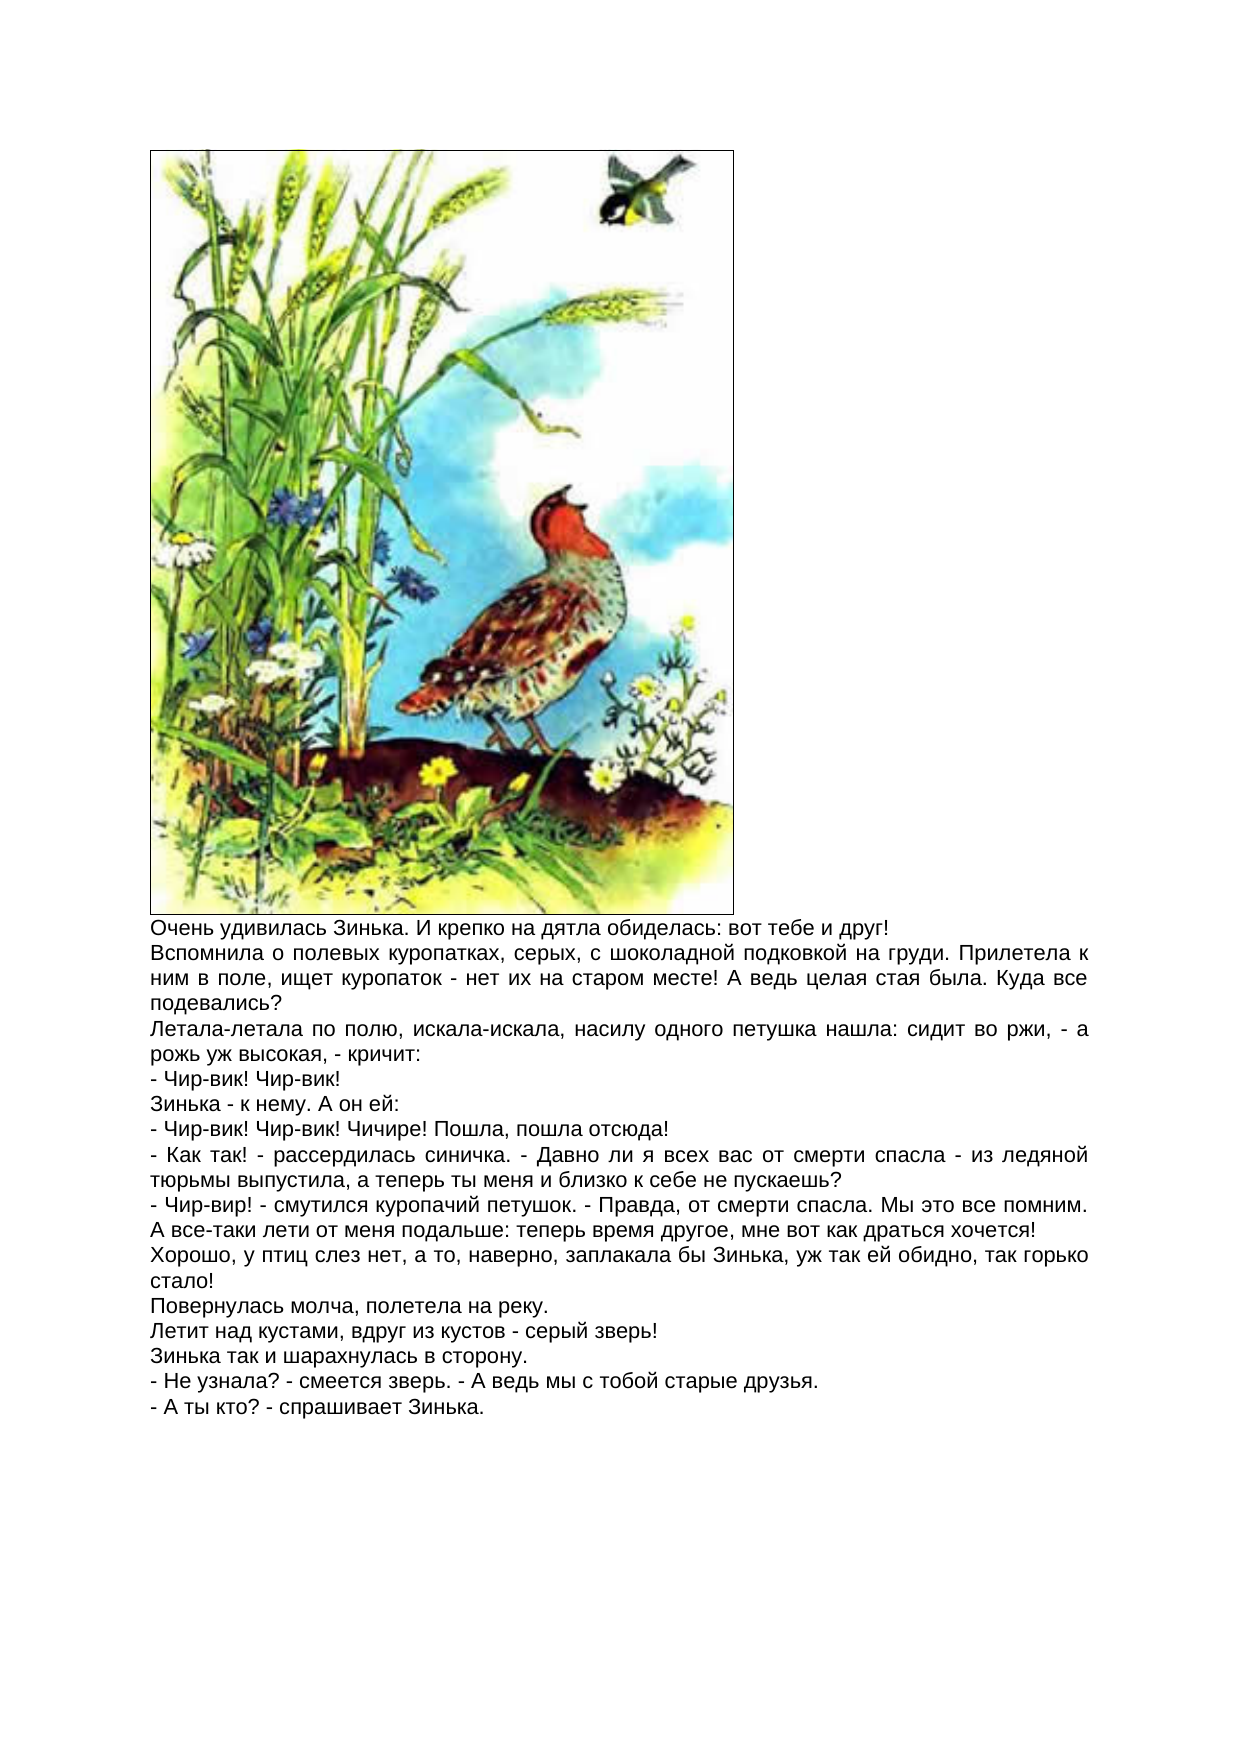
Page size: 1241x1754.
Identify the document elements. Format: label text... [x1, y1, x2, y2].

text Вспомнила о полевых куропатках, серых, с шоколадной подковкой на груди. Прилетела к ним в поле, ищет куропаток - нет их на старом месте! А ведь целая стая была. Куда все подевались? [150, 940, 1090, 1016]
text Летит над кустами, вдруг из кустов - серый зверь! [150, 1318, 1090, 1343]
text - Чир-вик! Чир-вик! Чичире! Пошла, пошла отсюда! [150, 1116, 1090, 1142]
text Повернулась молча, полетела на реку. [150, 1293, 1090, 1318]
text - Как так! - рассердилась синичка. - Давно ли я всех вас от смерти спасла - из ледяной тюрьмы выпустила, а теперь ты меня и близко к себе не пускаешь? [150, 1142, 1090, 1192]
text - А ты кто? - спрашивает Зинька. [150, 1394, 1090, 1419]
picture [151, 151, 733, 914]
text - Чир-вир! - смутился куропачий петушок. - Правда, от смерти спасла. Мы это все помним. А все-таки лети от меня подальше: теперь время другое, мне вот как драться хочется! [150, 1192, 1090, 1242]
text - Не узнала? - смеется зверь. - А ведь мы с тобой старые друзья. [150, 1368, 1090, 1394]
text - Чир-вик! Чир-вик! [150, 1066, 1090, 1091]
text Летала-летала по полю, искала-искала, насилу одного петушка нашла: сидит во ржи, - а рожь уж высокая, - кричит: [150, 1016, 1090, 1066]
text Хорошо, у птиц слез нет, а то, наверно, заплакала бы Зинька, уж так ей обидно, так горько стало! [150, 1242, 1090, 1293]
text Зинька - к нему. А он ей: [150, 1091, 1090, 1116]
text Зинька так и шарахнулась в сторону. [150, 1343, 1090, 1368]
text Очень удивилась Зинька. И крепко на дятла обиделась: вот тебе и друг! [150, 915, 1090, 940]
